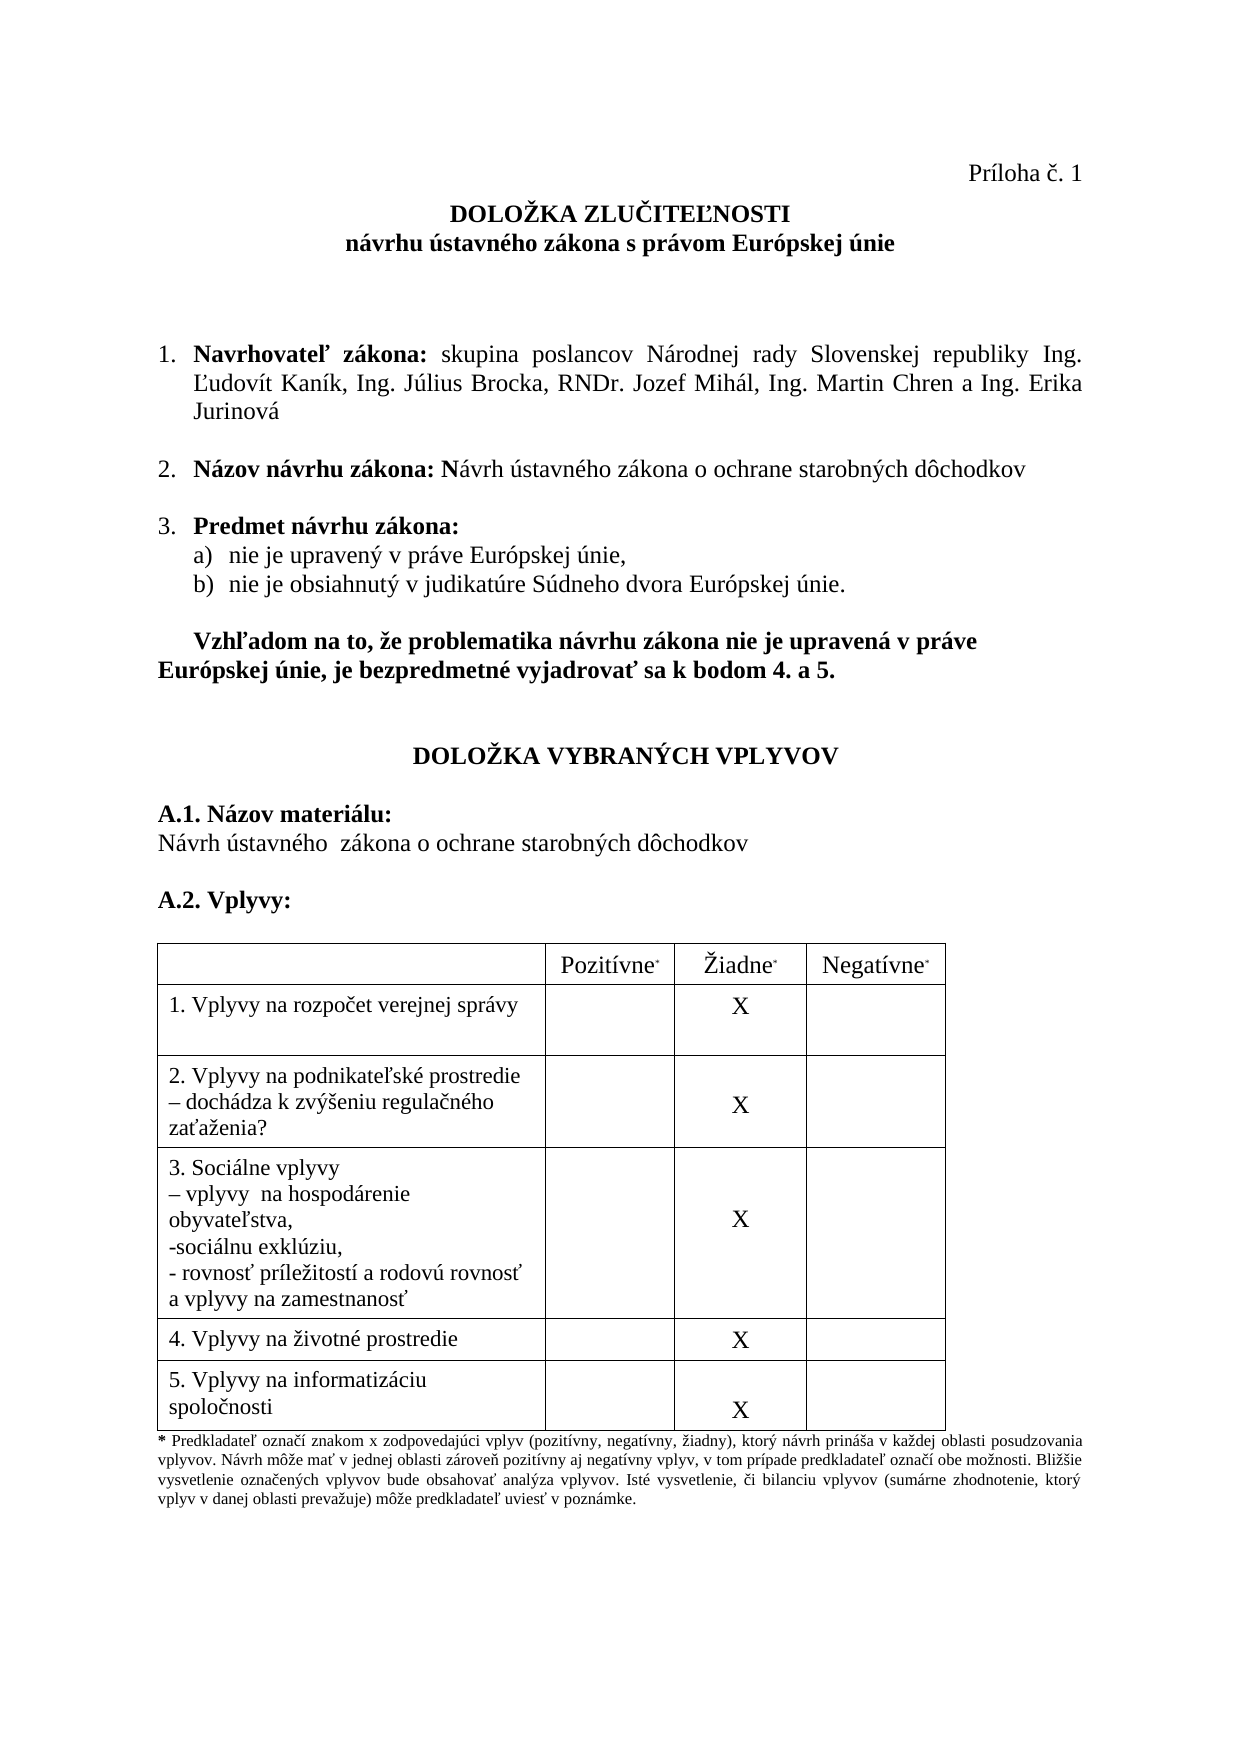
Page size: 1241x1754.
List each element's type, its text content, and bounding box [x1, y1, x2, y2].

text Vzhľadom na to, že problematika návrhu zákona nie je upravená v práve Európskej únie, je bezpredmetné vyjadrovať sa k bodom 4. a 5. [158, 626, 1082, 684]
table_header Negatívne* [807, 944, 945, 984]
text * Predkladateľ označí znakom x zodpovedajúci vplyv (pozitívny, negatívny, žiadny), ktorý návrh prináša v každej oblasti posudzovania vplyvov. Návrh môže mať v jednej oblasti zároveň pozitívny aj negatívny vplyv, v tom prípade predkladateľ označí obe možnosti. Bližšie vysvetlenie označených vplyvov bude obsahovať analýza vplyvov. Isté vysvetlenie, či bilanciu vplyvov (sumárne zhodnotenie, ktorý vplyv v danej oblasti prevažuje) môže predkladateľ uviesť v poznámke. [158, 1431, 1082, 1508]
table_cell [807, 1319, 945, 1359]
table_header Pozitívne* [546, 944, 674, 984]
table_cell [807, 985, 945, 1055]
table_cell [807, 1148, 945, 1318]
table_cell [546, 1319, 674, 1359]
text 2. Názov návrhu zákona: Návrh ústavného zákona o ochrane starobných dôchodkov [158, 454, 1082, 483]
text 1. Navrhovateľ zákona: skupina poslancov Národnej rady Slovenskej republiky Ing. Ľudovít Kaník, Ing. Július Brocka, RNDr. Jozef Mihál, Ing. Martin Chren a Ing. Erika Jurinová [158, 339, 1082, 425]
table_cell X [675, 1319, 806, 1359]
table_cell 4. Vplyvy na životné prostredie [158, 1319, 545, 1359]
table_header Žiadne* [675, 944, 806, 984]
text DOLOŽKA VYBRANÝCH VPLYVOV [158, 741, 1094, 770]
text návrhu ústavného zákona s právom Európskej únie [158, 228, 1082, 256]
table_cell 1. Vplyvy na rozpočet verejnej správy [158, 985, 545, 1055]
text Návrh ústavného zákona o ochrane starobných dôchodkov [158, 828, 1082, 856]
table_cell [807, 1056, 945, 1147]
table_cell [807, 1361, 945, 1430]
table_cell [546, 1148, 674, 1318]
table_cell [546, 1056, 674, 1147]
table_header [158, 944, 545, 984]
text 3. Predmet návrhu zákona: [158, 511, 1082, 540]
text b) nie je obsiahnutý v judikatúre Súdneho dvora Európskej únie. [193, 569, 1082, 598]
table_cell X [675, 985, 806, 1055]
table_cell [546, 985, 674, 1055]
table_cell 2. Vplyvy na podnikateľské prostredie – dochádza k zvýšeniu regulačného zaťaženia? [158, 1056, 545, 1147]
text a) nie je upravený v práve Európskej únie, [193, 540, 1082, 569]
text Príloha č. 1 [158, 158, 1082, 186]
table_cell 3. Sociálne vplyvy – vplyvy na hospodárenie obyvateľstva, -sociálnu exklúziu, - rovnosť príležitostí a rodovú rovnosť a vplyvy na zamestnanosť [158, 1148, 545, 1318]
text DOLOŽKA ZLUČITEĽNOSTI [158, 199, 1082, 228]
text A.2. Vplyvy: [158, 885, 1082, 914]
text A.1. Názov materiálu: [158, 799, 1082, 828]
table_cell X [675, 1361, 806, 1430]
table_cell X [675, 1056, 806, 1147]
table_cell X [675, 1148, 806, 1318]
table_cell 5. Vplyvy na informatizáciu spoločnosti [158, 1361, 545, 1430]
table_cell [546, 1361, 674, 1430]
